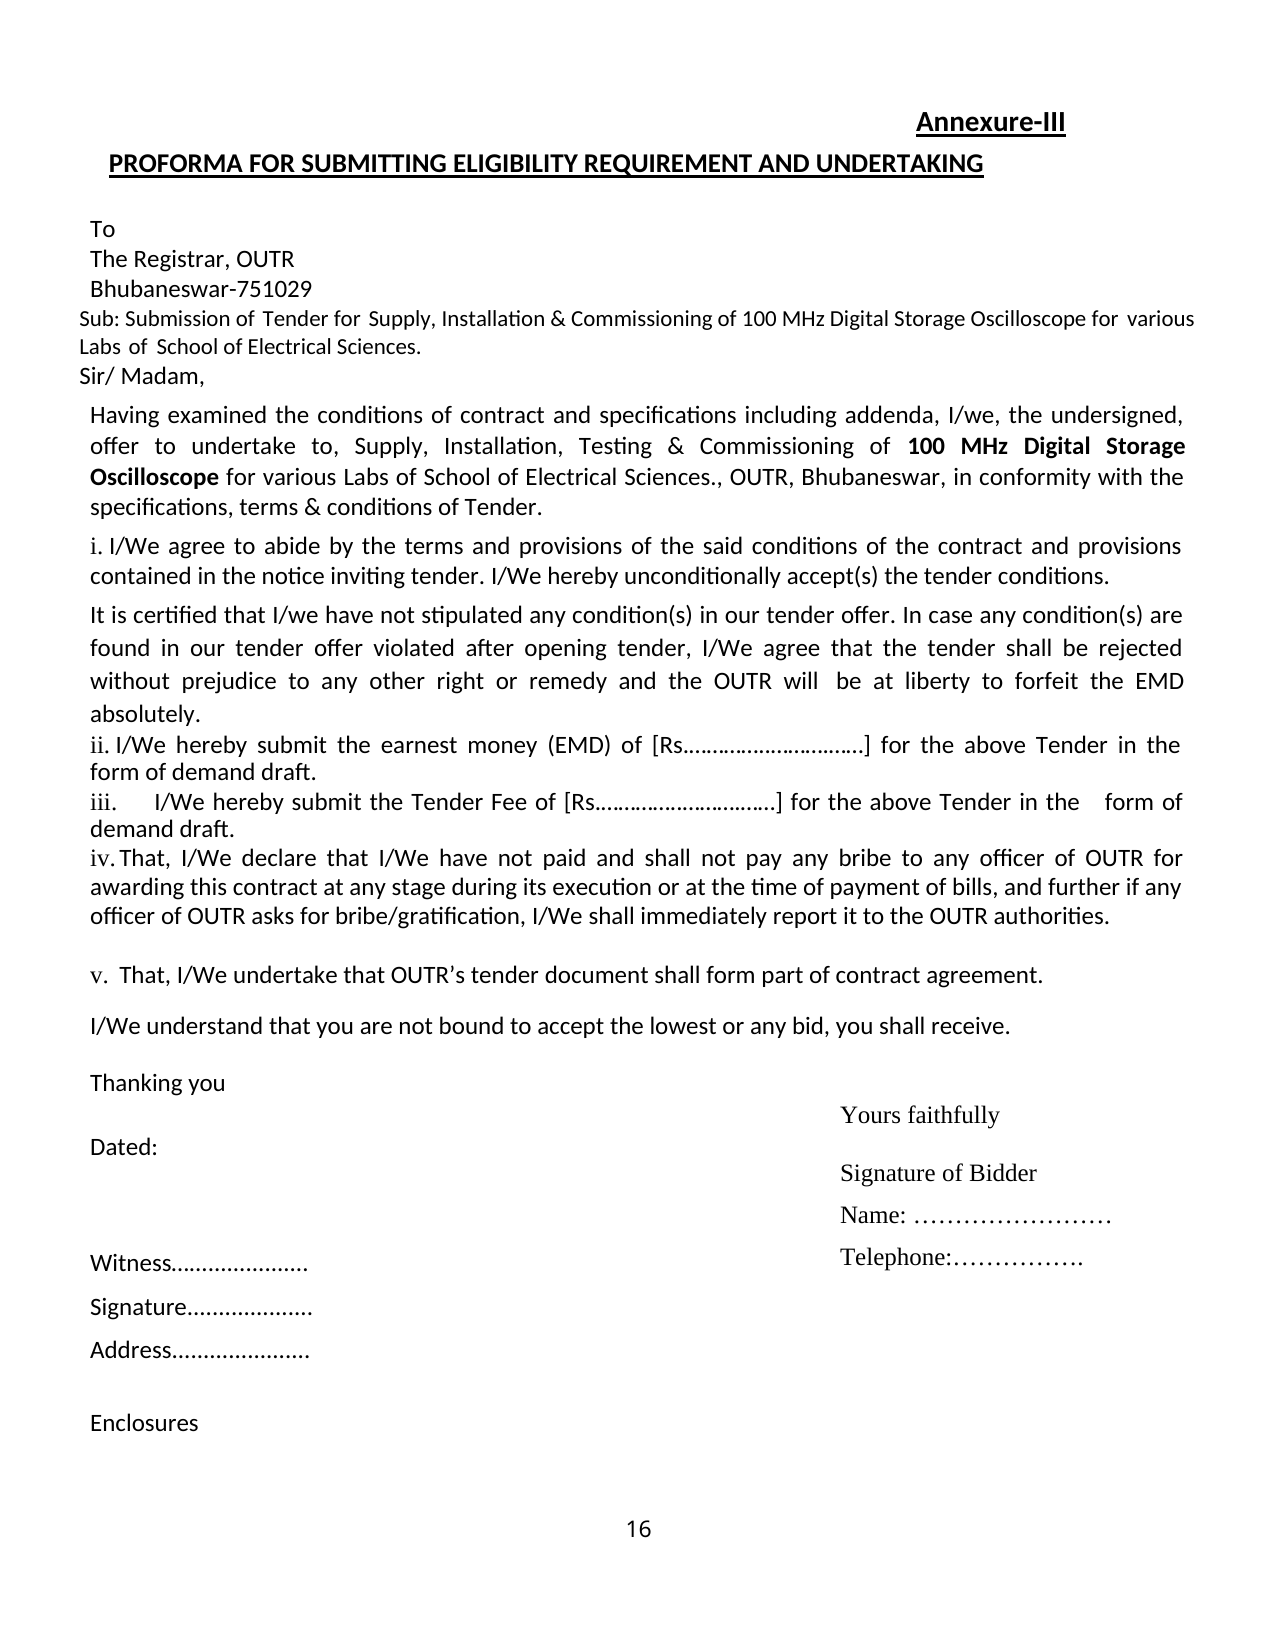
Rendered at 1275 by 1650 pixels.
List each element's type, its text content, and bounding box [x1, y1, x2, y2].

list That, I/We declare that I/We have not paid and shall not pay any bribe to any officer of OUTR for awarding this contract at any stage during its execution or at the time of payment of bills, and further if any officer of OUTR asks for bribe/gratification, I/We shall immediately report it to the OUTR authorities. [90, 843, 1185, 931]
text To [90, 214, 1198, 243]
list That, I/We undertake that OUTR’s tender document shall form part of contract agreement. [90, 959, 1198, 989]
text Telephone:……………. [840, 1242, 1198, 1271]
text Signature.................... [90, 1291, 403, 1321]
text Sir/ Madam, [79, 360, 1198, 390]
text I/We understand that you are not bound to accept the lowest or any bid, you shall receive. [90, 991, 1186, 1046]
text The Registrar, OUTR Bhubaneswar-751029 [90, 243, 344, 304]
text Yours faithfully [840, 1102, 1198, 1129]
text Sub: Submission of Tender for Supply, Installation & Commissioning of 100 MHz Digital Storage Oscilloscope for various Labs of School of Electrical Sciences. [79, 304, 1198, 360]
text Thanking you [90, 1047, 1186, 1102]
text Signature of Bidder [840, 1158, 1198, 1187]
text It is certified that I/we have not stipulated any condition(s) in our tender offer. In case any condition(s) are found in our tender offer violated after opening tender, I/We agree that the tender shall be rejected without prejudice to any other right or remedy and the OUTR will be at liberty to forfeit the EMD absolutely. [90, 599, 1185, 729]
subtitle PROFORMA FOR SUBMITTING ELIGIBILITY REQUIREMENT AND UNDERTAKING [109, 146, 1215, 179]
list I/We agree to abide by the terms and provisions of the said conditions of the contract and provisions contained in the notice inviting tender. I/We hereby unconditionally accept(s) the tender conditions. [90, 531, 1183, 591]
list I/We hereby submit the Tender Fee of [Rs.…………..……….……] for the above Tender in the form of demand draft. [90, 788, 1183, 843]
text Dated: [90, 1131, 318, 1162]
subtitle Annexure-III [904, 103, 1077, 139]
text Name: …………………… [840, 1200, 1198, 1229]
text Address...................... [90, 1334, 403, 1365]
text Witness…................... [90, 1247, 403, 1277]
list I/We hereby submit the earnest money (EMD) of [Rs.…………..……….……] for the above Tender in the form of demand draft. [90, 731, 1183, 787]
text Enclosures [90, 1407, 403, 1437]
text Having examined the conditions of contract and specifications including addenda, I/we, the undersigned, offer to undertake to, Supply, Installation, Testing & Commissioning of 100 MHz Digital Storage Oscilloscope for various Labs of School of Electrical Sciences., OUTR, Bhubaneswar, in conformity with the specifications, terms & conditions of Tender. [90, 400, 1186, 522]
